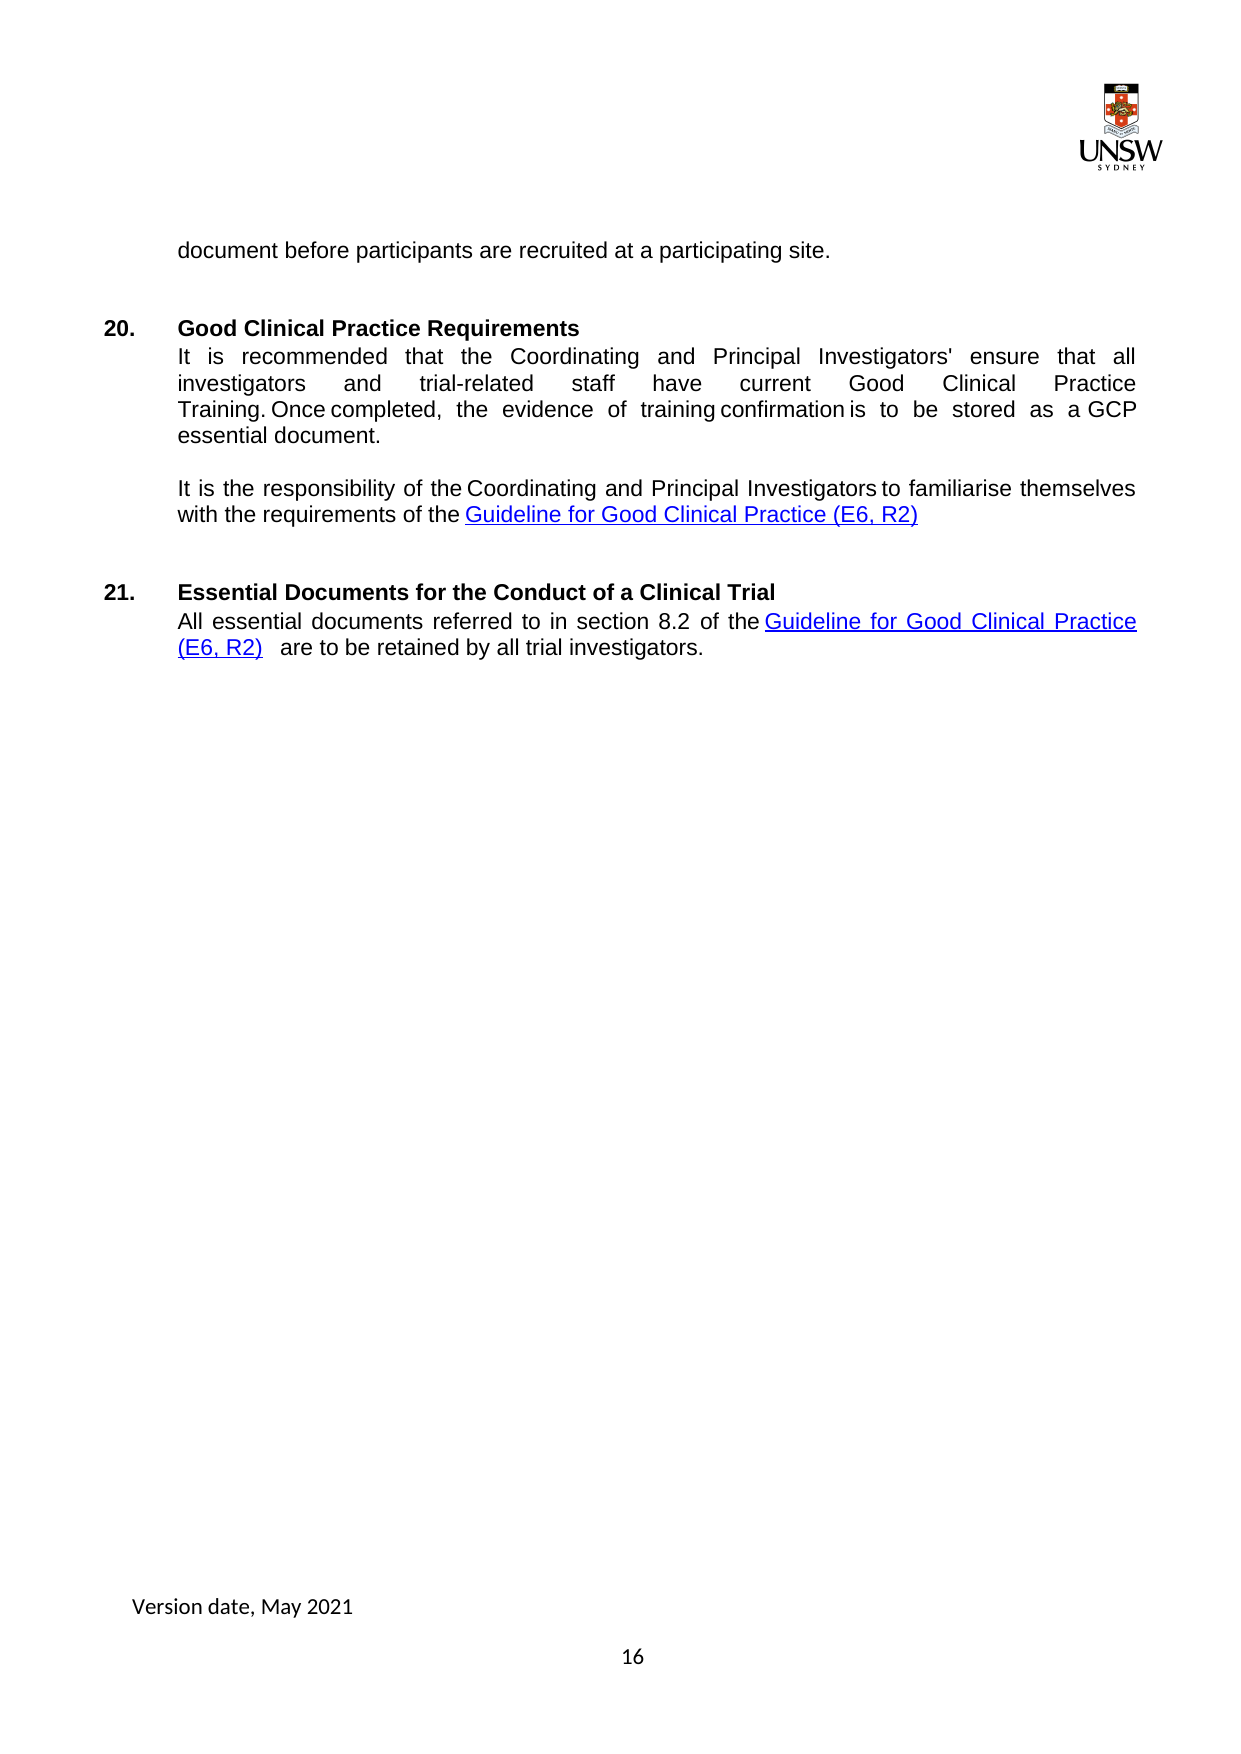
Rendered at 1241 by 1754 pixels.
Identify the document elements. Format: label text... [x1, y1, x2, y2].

text It is the responsibility of the Coordinating and Principal Investigators to familiarise themselves with the requirements of the Guideline for Good Clinical Practice (E6, R2) [177, 475, 1137, 528]
text It is recommended that the Coordinating and Principal Investigators' ensure that all investigators and trial-related staff have current Good Clinical Practice Training. Once completed, the evidence of training confirmation is to be stored as a GCP essential document. [177, 343, 1137, 449]
text All essential documents referred to in section 8.2 of the Guideline for Good Clinical Practice (E6, R2) are to be retained by all trial investigators. [177, 608, 1137, 660]
subtitle Essential Documents for the Conduct of a Clinical Trial [103, 579, 1137, 606]
subtitle Good Clinical Practice Requirements [103, 315, 1137, 341]
picture [1075, 73, 1167, 181]
